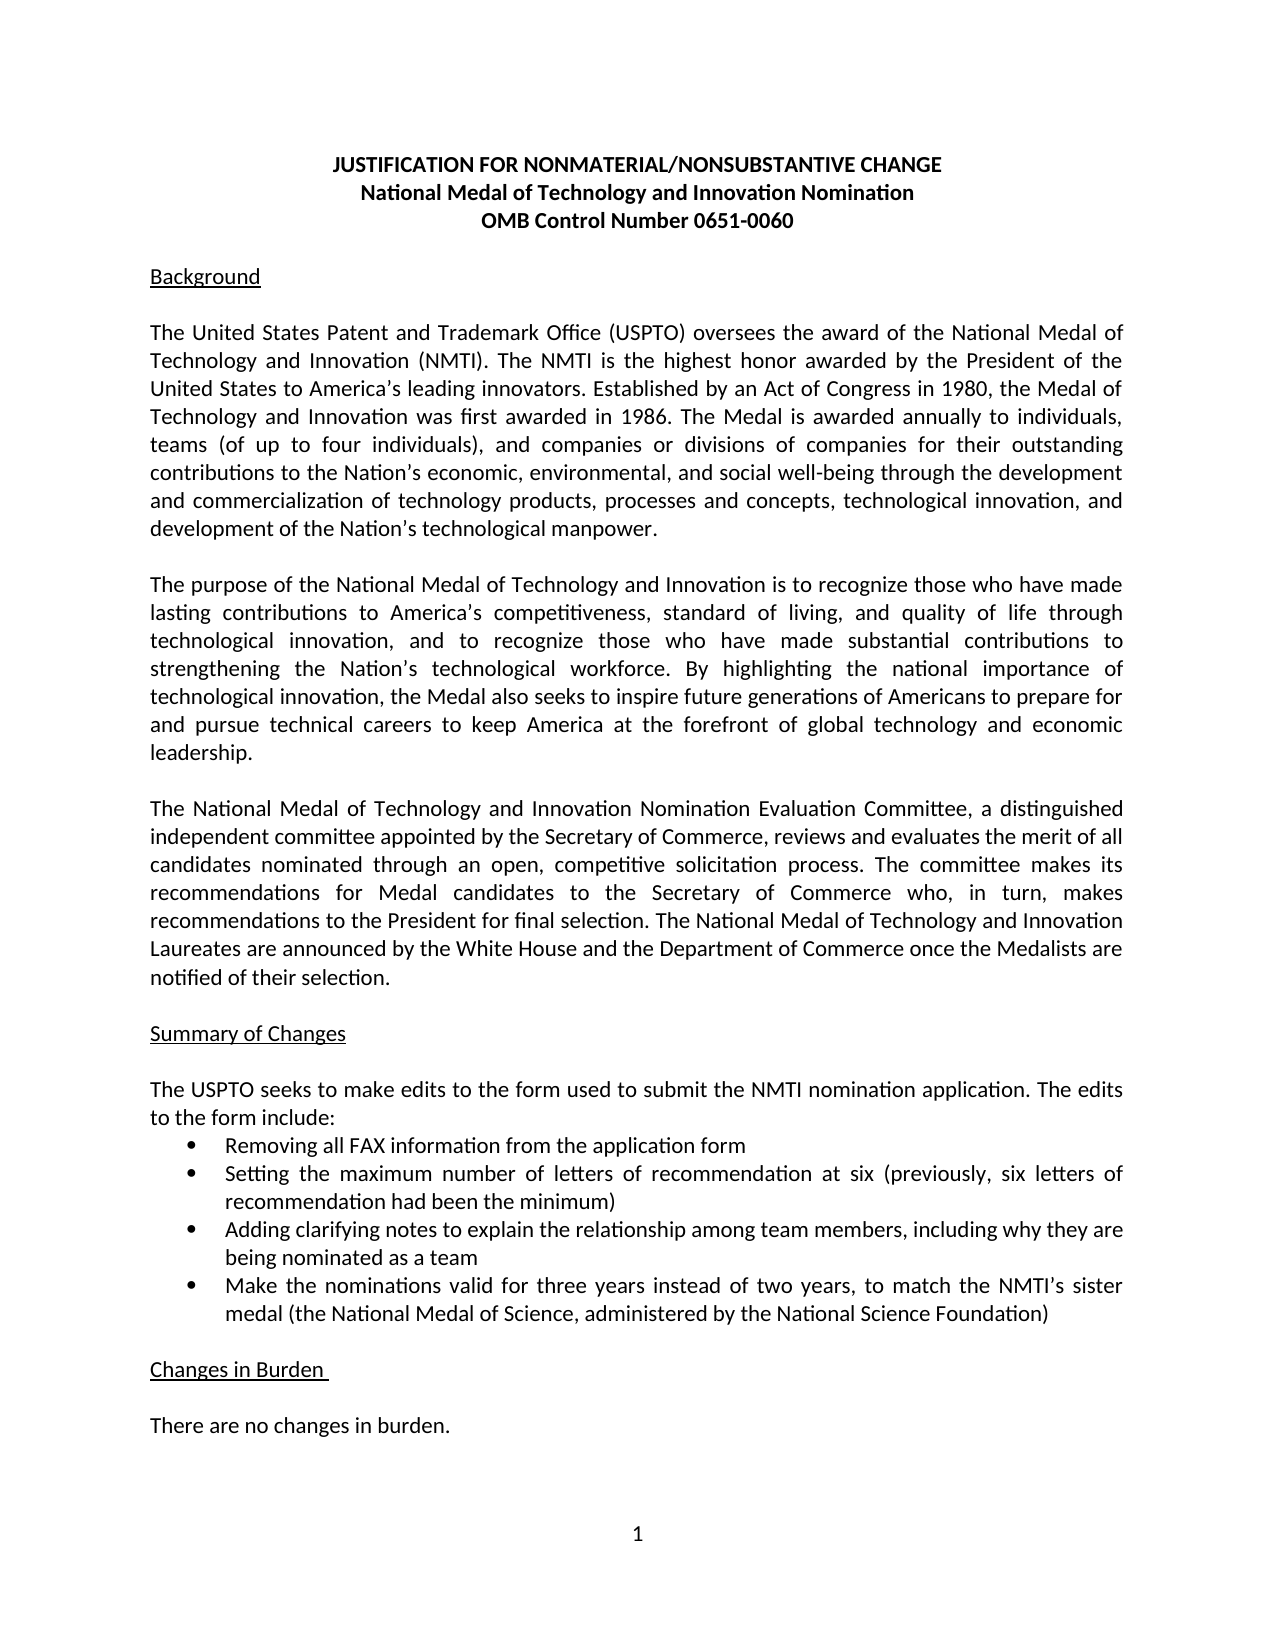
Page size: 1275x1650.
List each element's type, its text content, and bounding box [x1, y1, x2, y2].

text The United States Patent and Trademark Office (USPTO) oversees the award of the National Medal of Technology and Innovation (NMTI). The NMTI is the highest honor awarded by the President of the United States to America’s leading innovators. Established by an Act of Congress in 1980, the Medal of Technology and Innovation was first awarded in 1986. The Medal is awarded annually to individuals, teams (of up to four individuals), and companies or divisions of companies for their outstanding contributions to the Nation’s economic, environmental, and social well-being through the development and commercialization of technology products, processes and concepts, technological innovation, and development of the Nation’s technological manpower. [150, 318, 1125, 542]
text OMB Control Number 0651-0060 [150, 206, 1125, 234]
text Changes in Burden [150, 1355, 1125, 1383]
text The National Medal of Technology and Innovation Nomination Evaluation Committee, a distinguished independent committee appointed by the Secretary of Commerce, reviews and evaluates the merit of all candidates nominated through an open, competitive solicitation process. The committee makes its recommendations for Medal candidates to the Secretary of Commerce who, in turn, makes recommendations to the President for final selection. The National Medal of Technology and Innovation Laureates are announced by the White House and the Department of Commerce once the Medalists are notified of their selection. [150, 794, 1125, 991]
text The USPTO seeks to make edits to the form used to submit the NMTI nomination application. The edits to the form include: [150, 1075, 1125, 1131]
list Setting the maximum number of letters of recommendation at six (previously, six letters of recommendation had been the minimum) [187, 1159, 1125, 1215]
text Background [150, 262, 1125, 290]
list Removing all FAX information from the application form [187, 1131, 1125, 1159]
list Adding clarifying notes to explain the relationship among team members, including why they are being nominated as a team [187, 1215, 1125, 1271]
text National Medal of Technology and Innovation Nomination [150, 178, 1125, 206]
text There are no changes in burden. [150, 1411, 1125, 1439]
text Summary of Changes [150, 1019, 1125, 1047]
text The purpose of the National Medal of Technology and Innovation is to recognize those who have made lasting contributions to America’s competitiveness, standard of living, and quality of life through technological innovation, and to recognize those who have made substantial contributions to strengthening the Nation’s technological workforce. By highlighting the national importance of technological innovation, the Medal also seeks to inspire future generations of Americans to prepare for and pursue technical careers to keep America at the forefront of global technology and economic leadership. [150, 570, 1125, 766]
list Make the nominations valid for three years instead of two years, to match the NMTI’s sister medal (the National Medal of Science, administered by the National Science Foundation) [187, 1271, 1125, 1327]
text JUSTIFICATION FOR NONMATERIAL/NONSUBSTANTIVE CHANGE [150, 150, 1125, 178]
